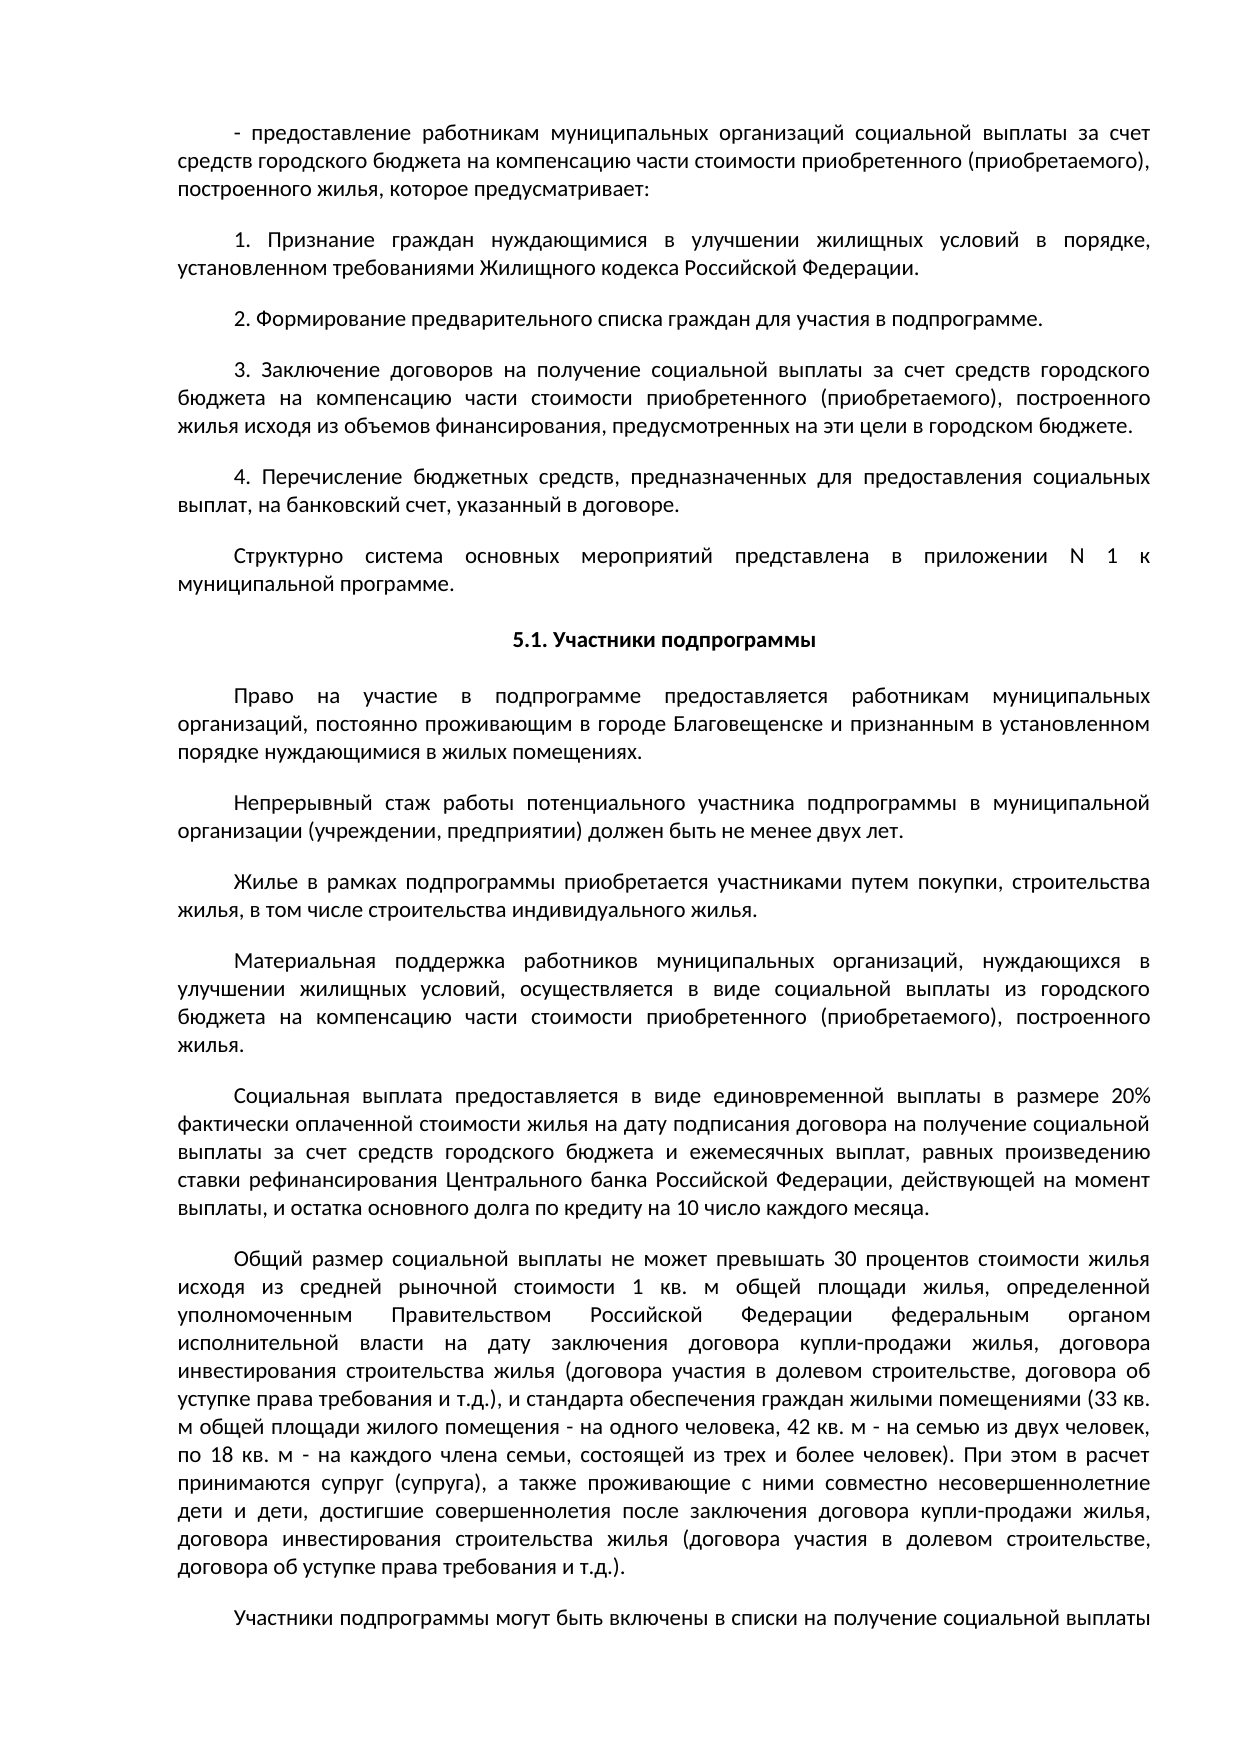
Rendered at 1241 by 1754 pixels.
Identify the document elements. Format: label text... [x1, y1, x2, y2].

text Материальная поддержка работников муниципальных организаций, нуждающихся в улучшении жилищных условий, осуществляется в виде социальной выплаты из городского бюджета на компенсацию части стоимости приобретенного (приобретаемого), построенного жилья. [177, 946, 1152, 1058]
text Непрерывный стаж работы потенциального участника подпрограммы в муниципальной организации (учреждении, предприятии) должен быть не менее двух лет. [177, 788, 1152, 844]
text 4. Перечисление бюджетных средств, предназначенных для предоставления социальных выплат, на банковский счет, указанный в договоре. [177, 462, 1152, 518]
text Структурно система основных мероприятий представлена в приложении N 1 к муниципальной программе. [177, 541, 1152, 597]
text - предоставление работникам муниципальных организаций социальной выплаты за счет средств городского бюджета на компенсацию части стоимости приобретенного (приобретаемого), построенного жилья, которое предусматривает: [177, 118, 1152, 202]
text 1. Признание граждан нуждающимися в улучшении жилищных условий в порядке, установленном требованиями Жилищного кодекса Российской Федерации. [177, 225, 1152, 281]
text Социальная выплата предоставляется в виде единовременной выплаты в размере 20% фактически оплаченной стоимости жилья на дату подписания договора на получение социальной выплаты за счет средств городского бюджета и ежемесячных выплат, равных произведению ставки рефинансирования Центрального банка Российской Федерации, действующей на момент выплаты, и остатка основного долга по кредиту на 10 число каждого месяца. [177, 1081, 1152, 1221]
text Право на участие в подпрограмме предоставляется работникам муниципальных организаций, постоянно проживающим в городе Благовещенске и признанным в установленном порядке нуждающимися в жилых помещениях. [177, 681, 1152, 765]
title 5.1. Участники подпрограммы [177, 625, 1152, 653]
text Жилье в рамках подпрограммы приобретается участниками путем покупки, строительства жилья, в том числе строительства индивидуального жилья. [177, 867, 1152, 923]
text Общий размер социальной выплаты не может превышать 30 процентов стоимости жилья исходя из средней рыночной стоимости 1 кв. м общей площади жилья, определенной уполномоченным Правительством Российской Федерации федеральным органом исполнительной власти на дату заключения договора купли-продажи жилья, договора инвестирования строительства жилья (договора участия в долевом строительстве, договора об уступке права требования и т.д.), и стандарта обеспечения граждан жилыми помещениями (33 кв. м общей площади жилого помещения - на одного человека, 42 кв. м - на семью из двух человек, по 18 кв. м - на каждого члена семьи, состоящей из трех и более человек). При этом в расчет принимаются супруг (супруга), а также проживающие с ними совместно несовершеннолетние дети и дети, достигшие совершеннолетия после заключения договора купли-продажи жилья, договора инвестирования строительства жилья (договора участия в долевом строительстве, договора об уступке права требования и т.д.). [177, 1244, 1152, 1580]
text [177, 1603, 1152, 1631]
text 3. Заключение договоров на получение социальной выплаты за счет средств городского бюджета на компенсацию части стоимости приобретенного (приобретаемого), построенного жилья исходя из объемов финансирования, предусмотренных на эти цели в городском бюджете. [177, 355, 1152, 439]
text 2. Формирование предварительного списка граждан для участия в подпрограмме. [177, 304, 1152, 332]
